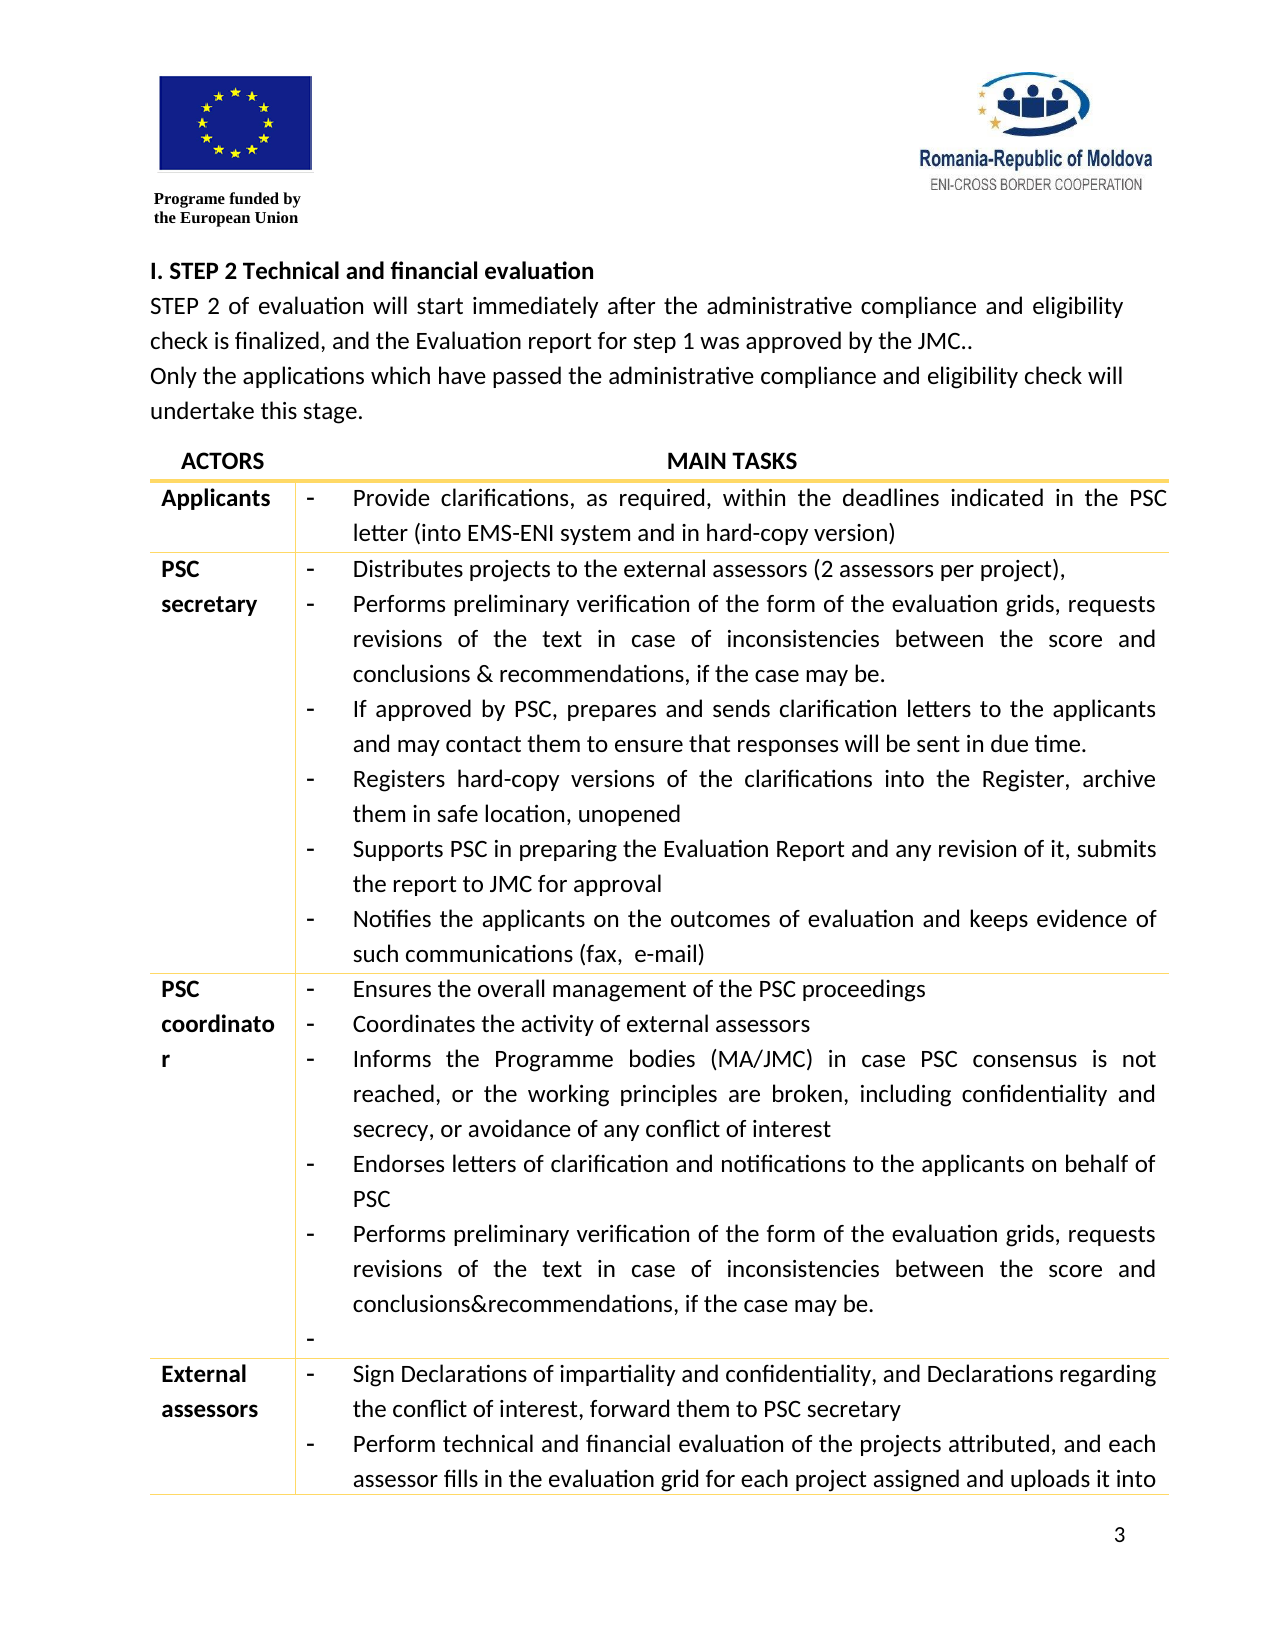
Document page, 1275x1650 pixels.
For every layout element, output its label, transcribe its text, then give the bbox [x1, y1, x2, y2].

text I. STEP 2 Technical and financial evaluation [150, 255, 1125, 286]
table_cell Ensures the overall management of the PSC proceedings Coordinates the activity of external assessors Informs the Programme bodies (MA/JMC) in case PSC consensus is not reached, or the working principles are broken, including confidentiality and secrecy, or avoidance of any conflict of interest Endorses letters of clarification and notifications to the applicants on behalf of PSC Performs preliminary verification of the form of the evaluation grids, requests revisions of the text in case of inconsistencies between the score and conclusions&recommendations, if the case may be. [296, 974, 1169, 1358]
table_cell Applicants [150, 483, 295, 552]
table_cell PSC secretary [150, 553, 295, 973]
picture [919, 72, 1152, 190]
table_header MAIN TASKS [295, 445, 1169, 479]
table_cell External assessors [150, 1359, 295, 1494]
text STEP 2 of evaluation will start immediately after the administrative compliance and eligibility check is finalized, and the Evaluation report for step 1 was approved by the JMC.. [150, 290, 1125, 356]
table_header ACTORS [150, 445, 295, 479]
text Only the applications which have passed the administrative compliance and eligibility check will undertake this stage. [150, 360, 1125, 426]
table_cell Provide clarifications, as required, within the deadlines indicated in the PSC letter (into EMS-ENI system and in hard-copy version) [296, 483, 1169, 552]
table_cell PSC coordinator [150, 974, 295, 1358]
picture [157, 73, 316, 173]
table_cell Distributes projects to the external assessors (2 assessors per project), Performs preliminary verification of the form of the evaluation grids, requests revisions of the text in case of inconsistencies between the score and conclusions & recommendations, if the case may be. If approved by PSC, prepares and sends clarification letters to the applicants and may contact them to ensure that responses will be sent in due time. Registers hard-copy versions of the clarifications into the Register, archive them in safe location, unopened Supports PSC in preparing the Evaluation Report and any revision of it, submits the report to JMC for approval Notifies the applicants on the outcomes of evaluation and keeps evidence of such communications (fax, e-mail) [296, 553, 1169, 973]
